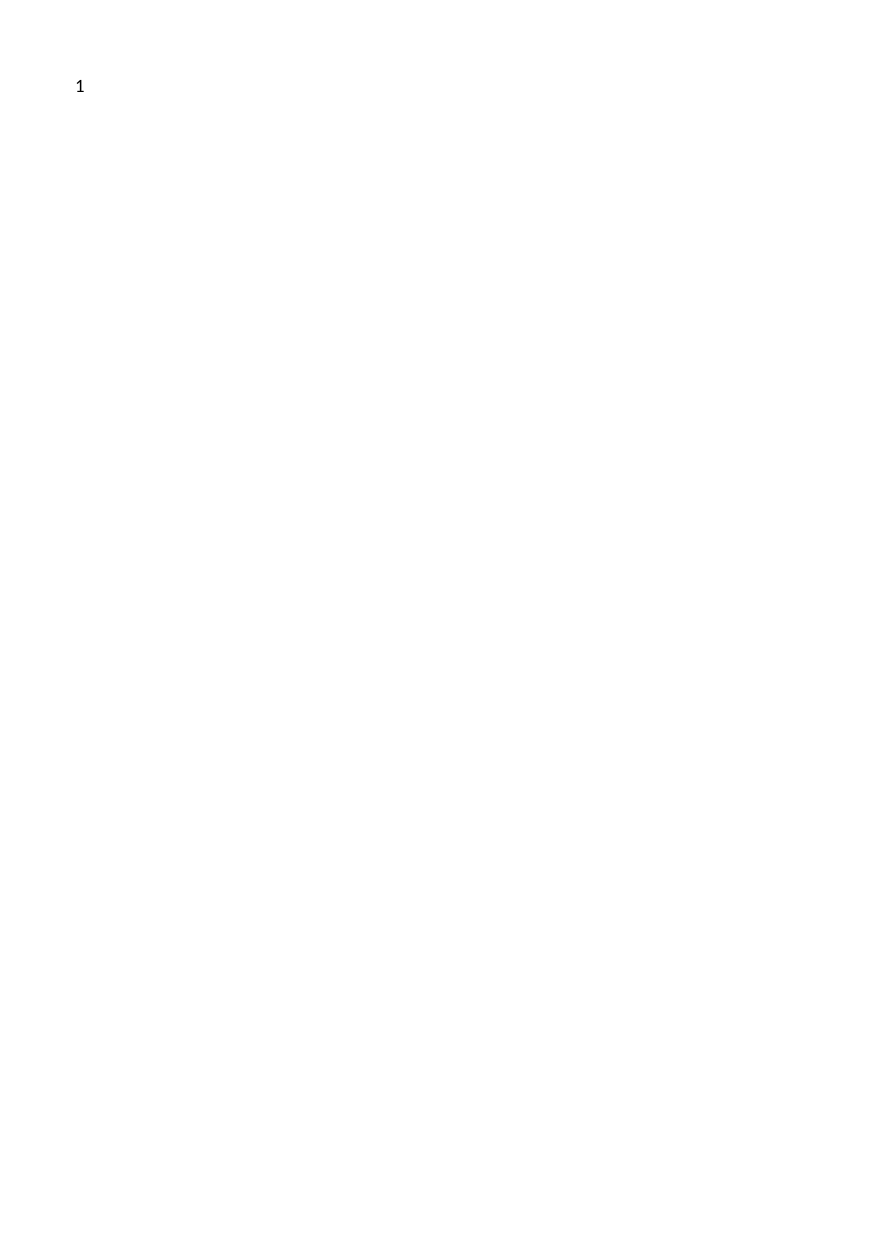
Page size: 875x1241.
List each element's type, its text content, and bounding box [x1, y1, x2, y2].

text 1 [75, 74, 793, 97]
